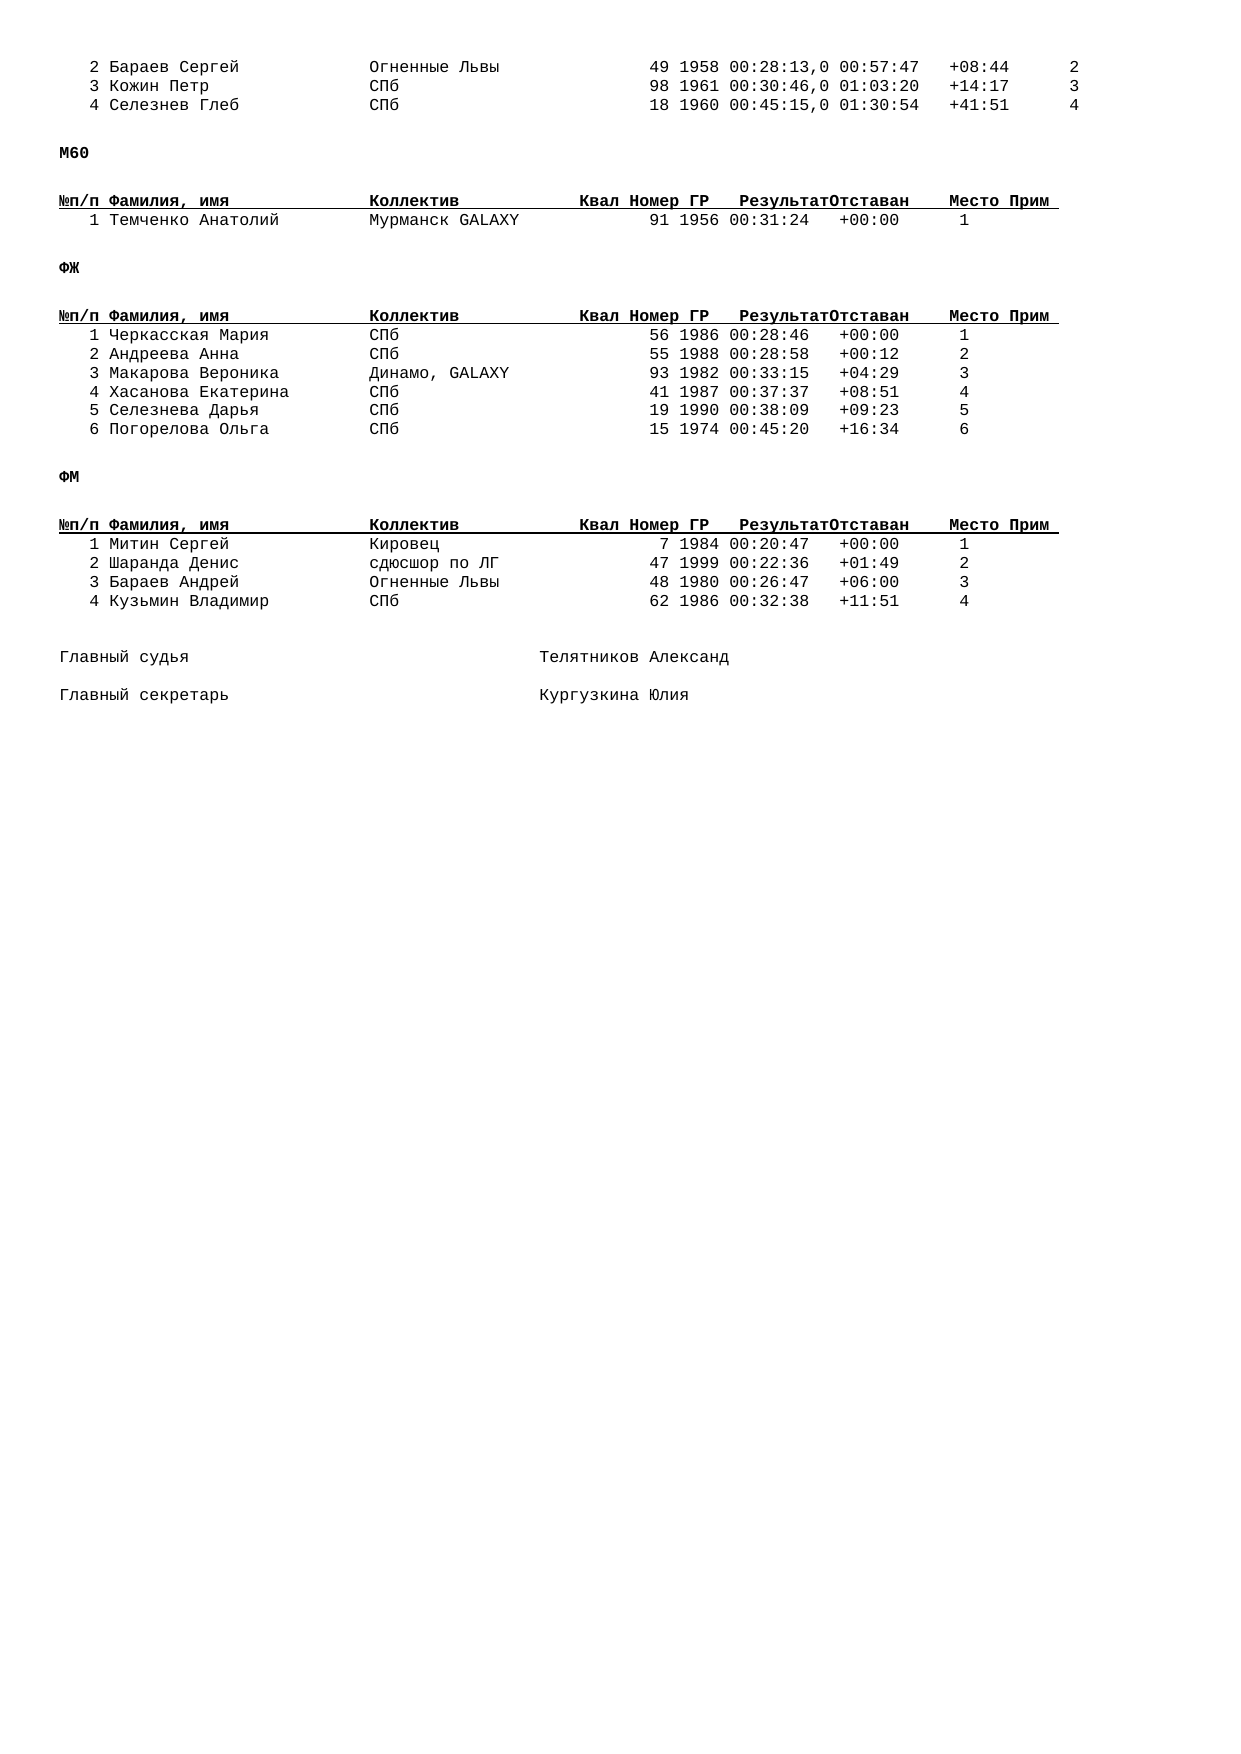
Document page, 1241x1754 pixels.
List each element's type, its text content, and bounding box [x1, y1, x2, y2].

subtitle ФМ [59, 469, 1181, 488]
text Главный секретарь Кургузкина Юлия [59, 687, 1181, 705]
text 5 Селезнева Дарья СПб 19 1990 00:38:09 +09:23 5 [59, 402, 1181, 421]
text 3 Бараев Андрей Огненные Львы 48 1980 00:26:47 +06:00 3 [59, 573, 1181, 592]
text 3 Кожин Петр СПб 98 1961 00:30:46,0 01:03:20 +14:17 3 [59, 78, 1181, 97]
text 1 Темченко Анатолий Мурманск GALAXY 91 1956 00:31:24 +00:00 1 [59, 212, 1181, 231]
text 6 Погорелова Ольга СПб 15 1974 00:45:20 +16:34 6 [59, 421, 1181, 440]
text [59, 193, 1181, 212]
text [59, 308, 1181, 327]
text 2 Шаранда Денис сдюсшор по ЛГ 47 1999 00:22:36 +01:49 2 [59, 554, 1181, 573]
text 3 Макарова Вероника Динамо, GALAXY 93 1982 00:33:15 +04:29 3 [59, 364, 1181, 383]
text 4 Кузьмин Владимир СПб 62 1986 00:32:38 +11:51 4 [59, 592, 1181, 611]
subtitle ФЖ [59, 260, 1181, 278]
text Главный судья Телятников Александ [59, 649, 1181, 668]
text 4 Селезнев Глеб СПб 18 1960 00:45:15,0 01:30:54 +41:51 4 [59, 97, 1181, 116]
text 1 Черкасская Мария СПб 56 1986 00:28:46 +00:00 1 [59, 327, 1181, 345]
subtitle М60 [59, 145, 1181, 164]
text 4 Хасанова Екатерина СПб 41 1987 00:37:37 +08:51 4 [59, 383, 1181, 402]
text 2 Бараев Сергей Огненные Львы 49 1958 00:28:13,0 00:57:47 +08:44 2 [59, 59, 1181, 78]
text №п/п Фамилия, имя Коллектив Квал Номер ГР РезультатОтставан Место Прим [59, 517, 1181, 536]
text 2 Андреева Анна СПб 55 1988 00:28:58 +00:12 2 [59, 345, 1181, 364]
text 1 Митин Сергей Кировец 7 1984 00:20:47 +00:00 1 [59, 536, 1181, 554]
